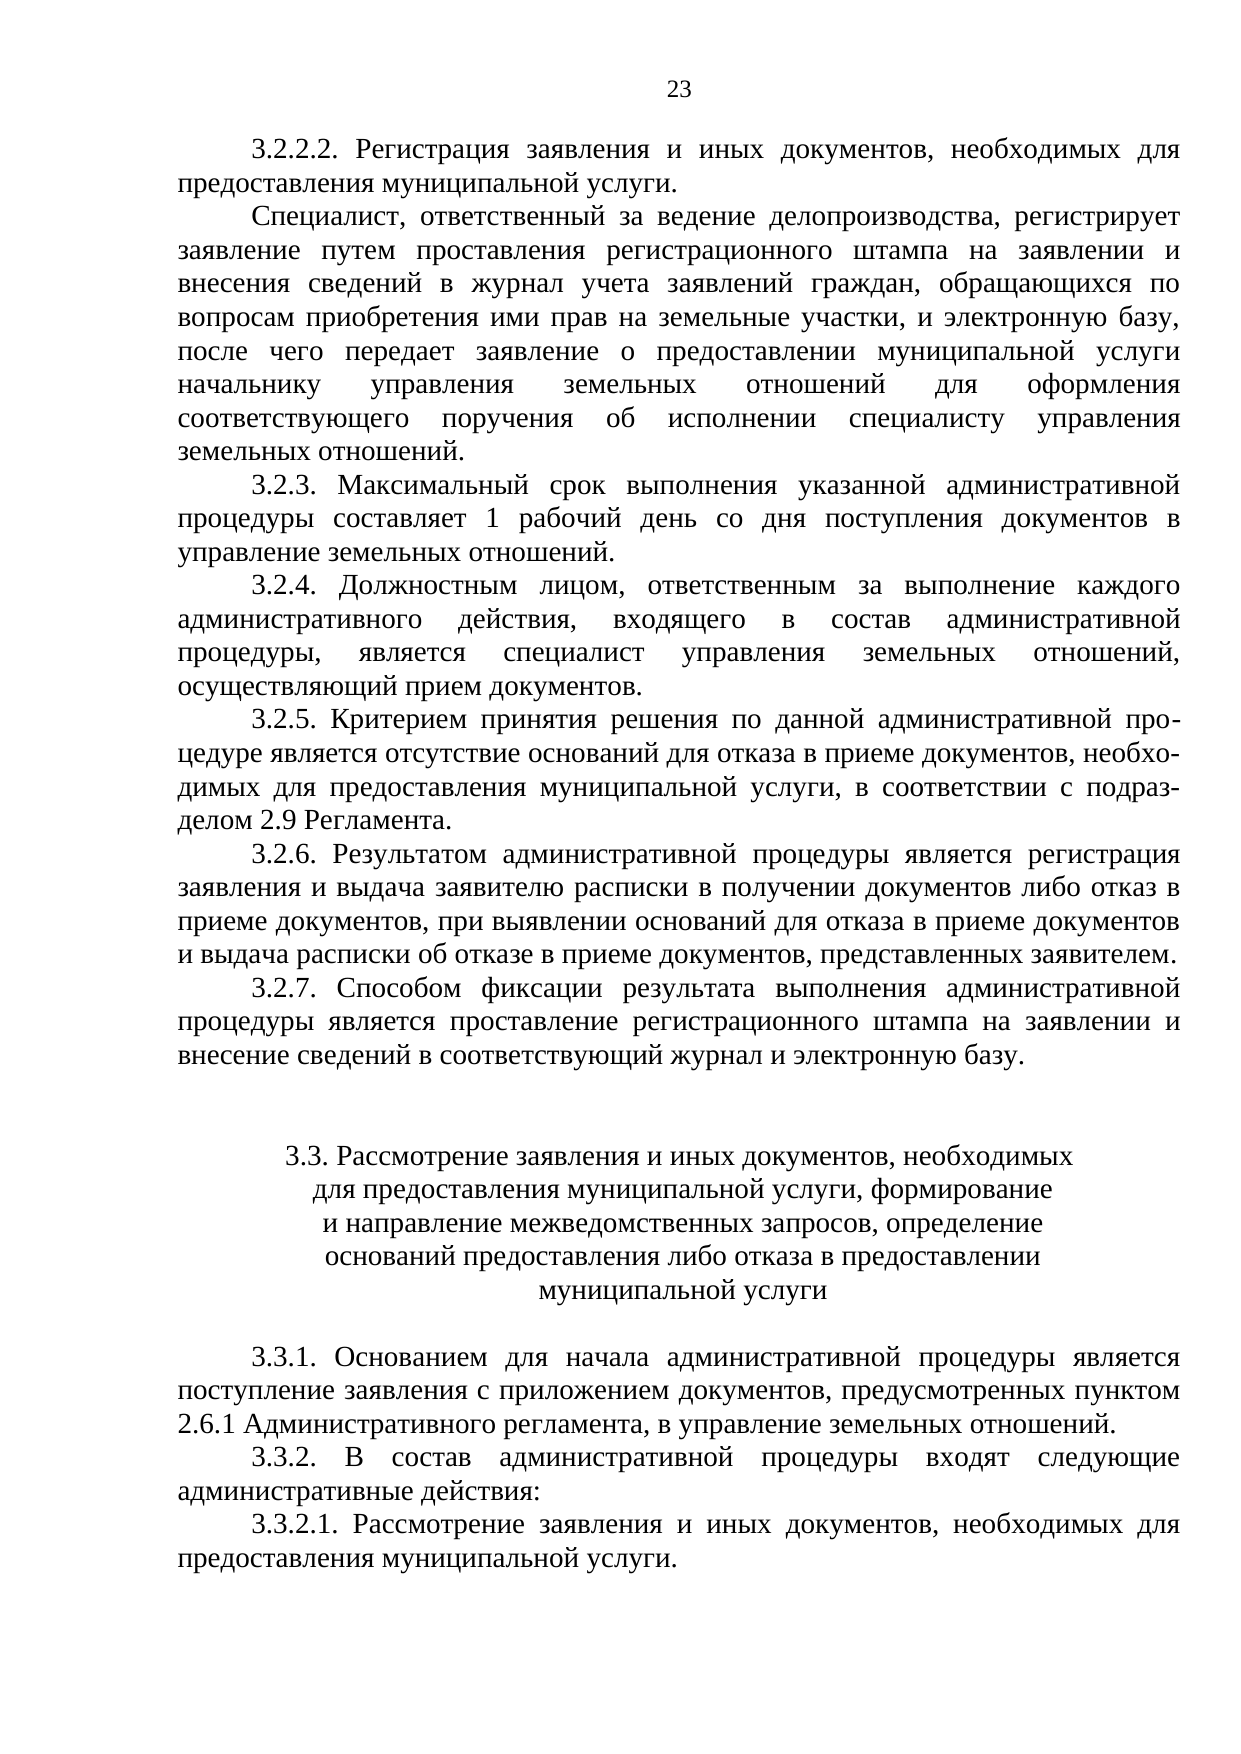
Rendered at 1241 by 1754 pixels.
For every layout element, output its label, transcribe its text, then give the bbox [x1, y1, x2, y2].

text и направление межведомственных запросов, определение [177, 1205, 1181, 1238]
text муниципальной услуги [177, 1272, 1181, 1305]
text 3.3. Рассмотрение заявления и иных документов, необходимых [177, 1138, 1181, 1171]
text 3.3.2.1. Рассмотрение заявления и иных документов, необходимых для предоставления муниципальной услуги. [177, 1507, 1181, 1574]
text 3.2.2.2. Регистрация заявления и иных документов, необходимых для предоставления муниципальной услуги. [177, 131, 1181, 198]
text 3.2.4. Должностным лицом, ответственным за выполнение каждого административного действия, входящего в состав административной процедуры, является специалист управления земельных отношений, осуществляющий прием документов. [177, 567, 1181, 702]
text 3.2.3. Максимальный срок выполнения указанной административной процедуры составляет 1 рабочий день со дня поступления документов в управление земельных отношений. [177, 467, 1181, 567]
text 3.3.2. В состав административной процедуры входят следующие административные действия: [177, 1439, 1181, 1507]
text 3.2.5. Критерием принятия решения по данной административной процедуре является отсутствие оснований для отказа в приеме документов, необхо-димых для предоставления муниципальной услуги, в соответствии с подраз-делом 2.9 Регламента. [177, 702, 1181, 836]
text Специалист, ответственный за ведение делопроизводства, регистрирует заявление путем проставления регистрационного штампа на заявлении и внесения сведений в журнал учета заявлений граждан, обращающихся по вопросам приобретения ими прав на земельные участки, и электронную базу, после чего передает заявление о предоставлении муниципальной услуги начальнику управления земельных отношений для оформления соответствующего поручения об исполнении специалисту управления земельных отношений. [177, 198, 1181, 467]
text 3.3.1. Основанием для начала административной процедуры является поступление заявления с приложением документов, предусмотренных пунктом 2.6.1 Административного регламента, в управление земельных отношений. [177, 1339, 1181, 1439]
text 3.2.7. Способом фиксации результата выполнения административной процедуры является проставление регистрационного штампа на заявлении и внесение сведений в соответствующий журнал и электронную базу. [177, 970, 1181, 1071]
text 3.2.6. Результатом административной процедуры является регистрация заявления и выдача заявителю расписки в получении документов либо отказ в приеме документов, при выявлении оснований для отказа в приеме документов и выдача расписки об отказе в приеме документов, представленных заявителем. [177, 836, 1181, 970]
text для предоставления муниципальной услуги, формирование [177, 1171, 1181, 1205]
text оснований предоставления либо отказа в предоставлении [177, 1238, 1181, 1272]
